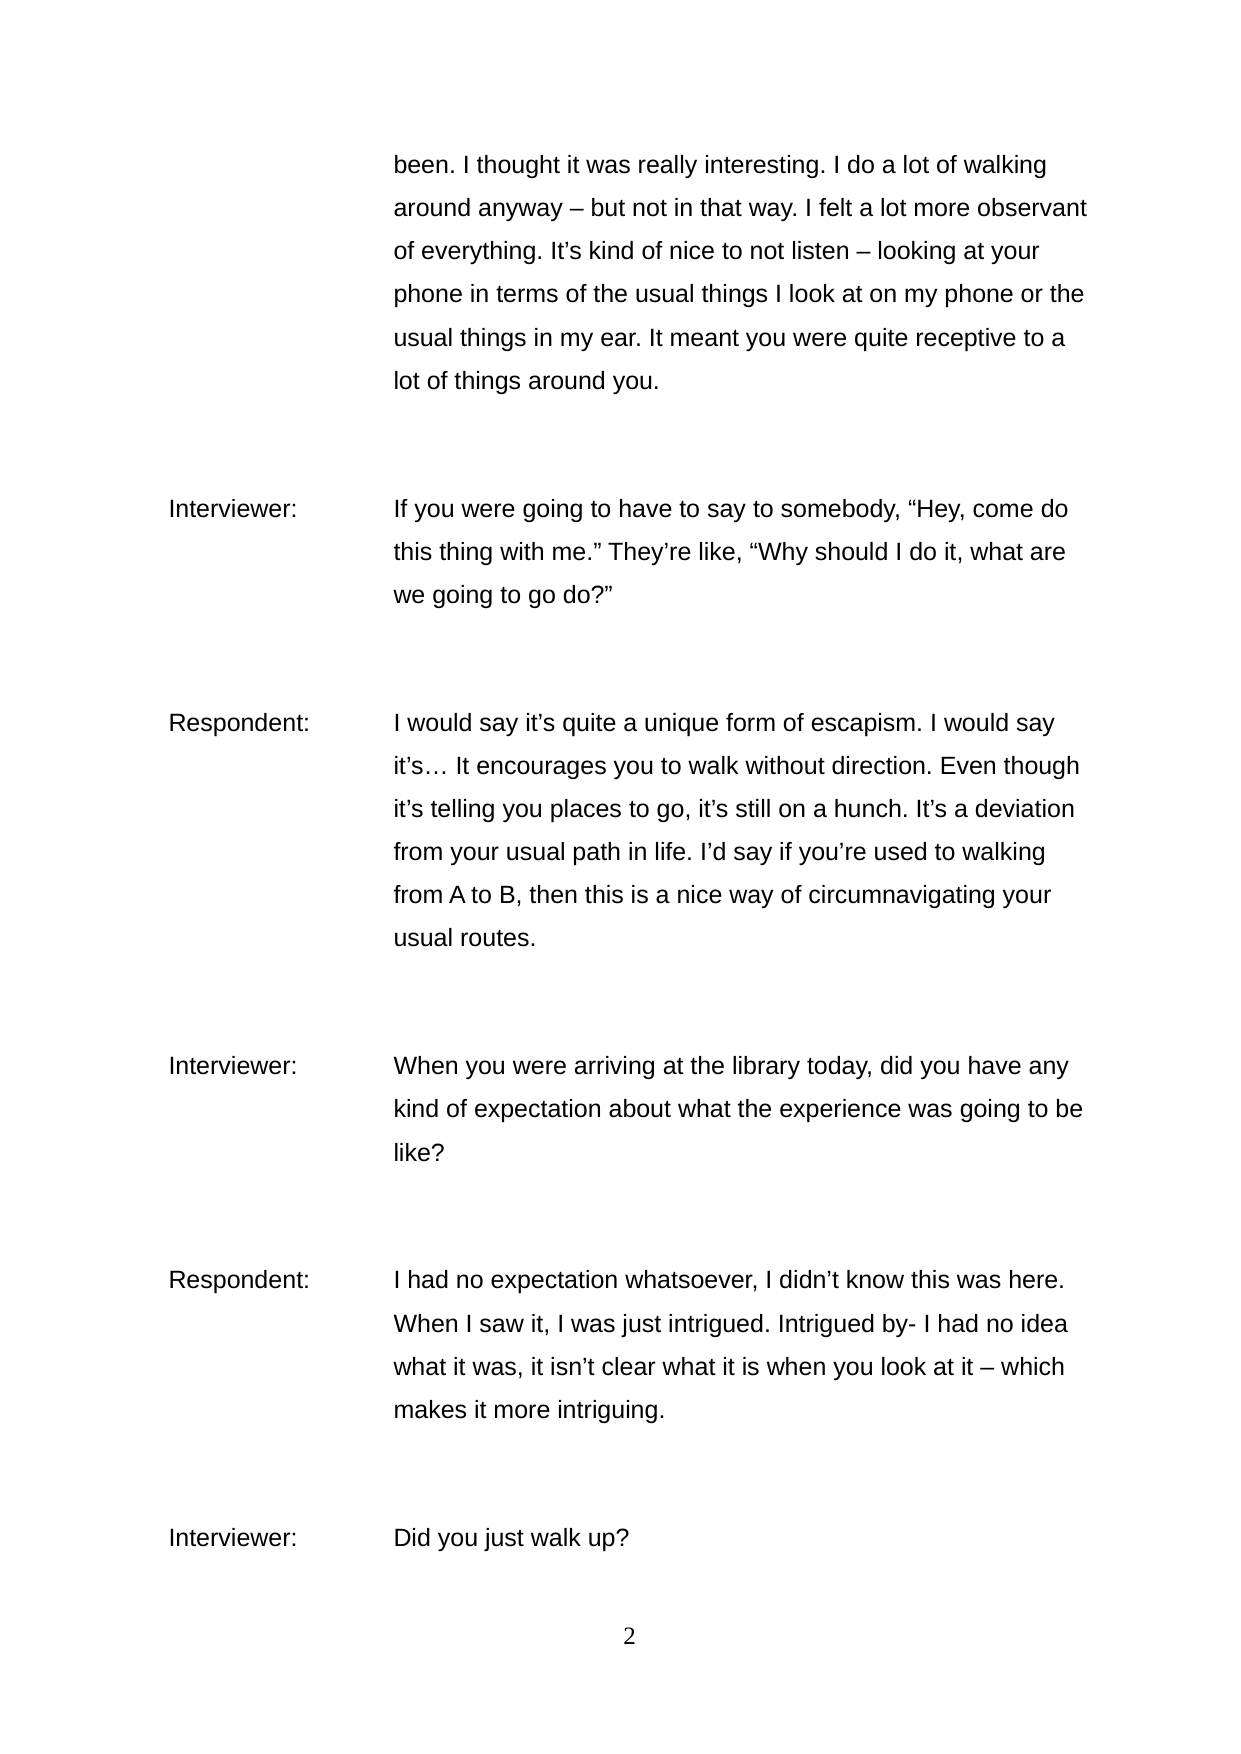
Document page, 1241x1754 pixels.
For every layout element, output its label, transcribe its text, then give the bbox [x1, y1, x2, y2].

text Interviewer: If you were going to have to say to somebody, “Hey, come do this thing with me.” They’re like, “Why should I do it, what are we going to go do?” [168, 493, 1090, 608]
text Respondent: I had no expectation whatsoever, I didn’t know this was here. When I saw it, I was just intrigued. Intrigued by- I had no idea what it was, it isn’t clear what it is when you look at it – which makes it more intriguing. [168, 1265, 1090, 1423]
text Interviewer: When you were arriving at the library today, did you have any kind of expectation about what the experience was going to be like? [168, 1051, 1090, 1166]
text Interviewer: Did you just walk up? [168, 1523, 1090, 1551]
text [168, 150, 1090, 394]
text Respondent: I would say it’s quite a unique form of escapism. I would say it’s… It encourages you to walk without direction. Even though it’s telling you places to go, it’s still on a hunch. It’s a deviation from your usual path in life. I’d say if you’re used to walking from A to B, then this is a nice way of circumnavigating your usual routes. [168, 708, 1090, 952]
